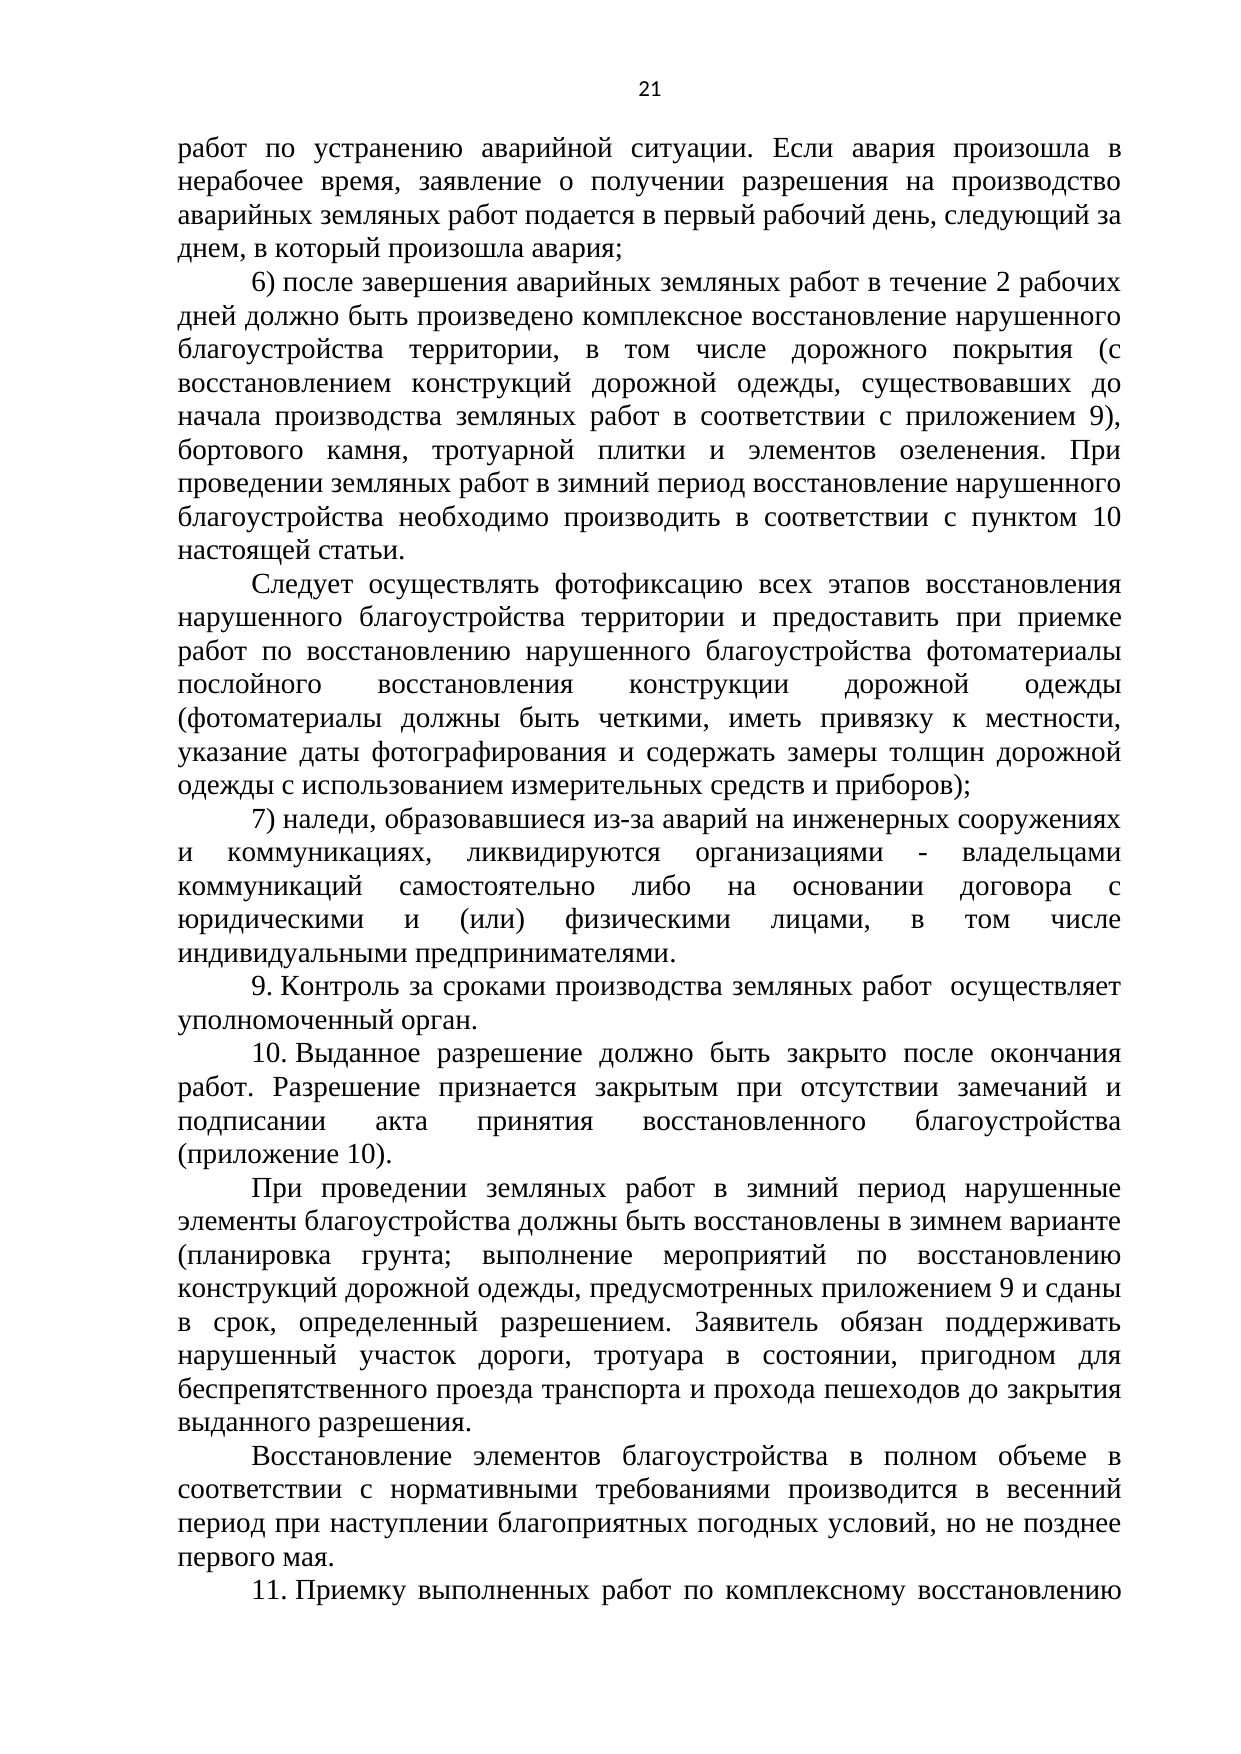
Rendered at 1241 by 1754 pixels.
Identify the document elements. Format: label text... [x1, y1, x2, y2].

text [177, 130, 1122, 264]
text 10. Выданное разрешение должно быть закрыто после окончания работ. Разрешение признается закрытым при отсутствии замечаний и подписании акта принятия восстановленного благоустройства (приложение 10). [177, 1036, 1122, 1170]
text Следует осуществлять фотофиксацию всех этапов восстановления нарушенного благоустройства территории и предоставить при приемке работ по восстановлению нарушенного благоустройства фотоматериалы послойного восстановления конструкции дорожной одежды (фотоматериалы должны быть четкими, иметь привязку к местности, указание даты фотографирования и содержать замеры толщин дорожной одежды с использованием измерительных средств и приборов); [177, 566, 1122, 801]
text Восстановление элементов благоустройства в полном объеме в соответствии с нормативными требованиями производится в весенний период при наступлении благоприятных погодных условий, но не позднее первого мая. [177, 1438, 1122, 1572]
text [177, 1572, 1122, 1606]
text 6) после завершения аварийных земляных работ в течение 2 рабочих дней должно быть произведено комплексное восстановление нарушенного благоустройства территории, в том числе дорожного покрытия (с восстановлением конструкций дорожной одежды, существовавших до начала производства земляных работ в соответствии с приложением 9), бортового камня, тротуарной плитки и элементов озеленения. При проведении земляных работ в зимний период восстановление нарушенного благоустройства необходимо производить в соответствии с пунктом 10 настоящей статьи. [177, 264, 1122, 566]
text При проведении земляных работ в зимний период нарушенные элементы благоустройства должны быть восстановлены в зимнем варианте (планировка грунта; выполнение мероприятий по восстановлению конструкций дорожной одежды, предусмотренных приложением 9 и сданы в срок, определенный разрешением. Заявитель обязан поддерживать нарушенный участок дороги, тротуара в состоянии, пригодном для беспрепятственного проезда транспорта и прохода пешеходов до закрытия выданного разрешения. [177, 1170, 1122, 1438]
text 9. Контроль за сроками производства земляных работ осуществляет уполномоченный орган. [177, 968, 1122, 1036]
text 7) наледи, образовавшиеся из-за аварий на инженерных сооружениях и коммуникациях, ликвидируются организациями - владельцами коммуникаций самостоятельно либо на основании договора с юридическими и (или) физическими лицами, в том числе индивидуальными предпринимателями. [177, 801, 1122, 968]
